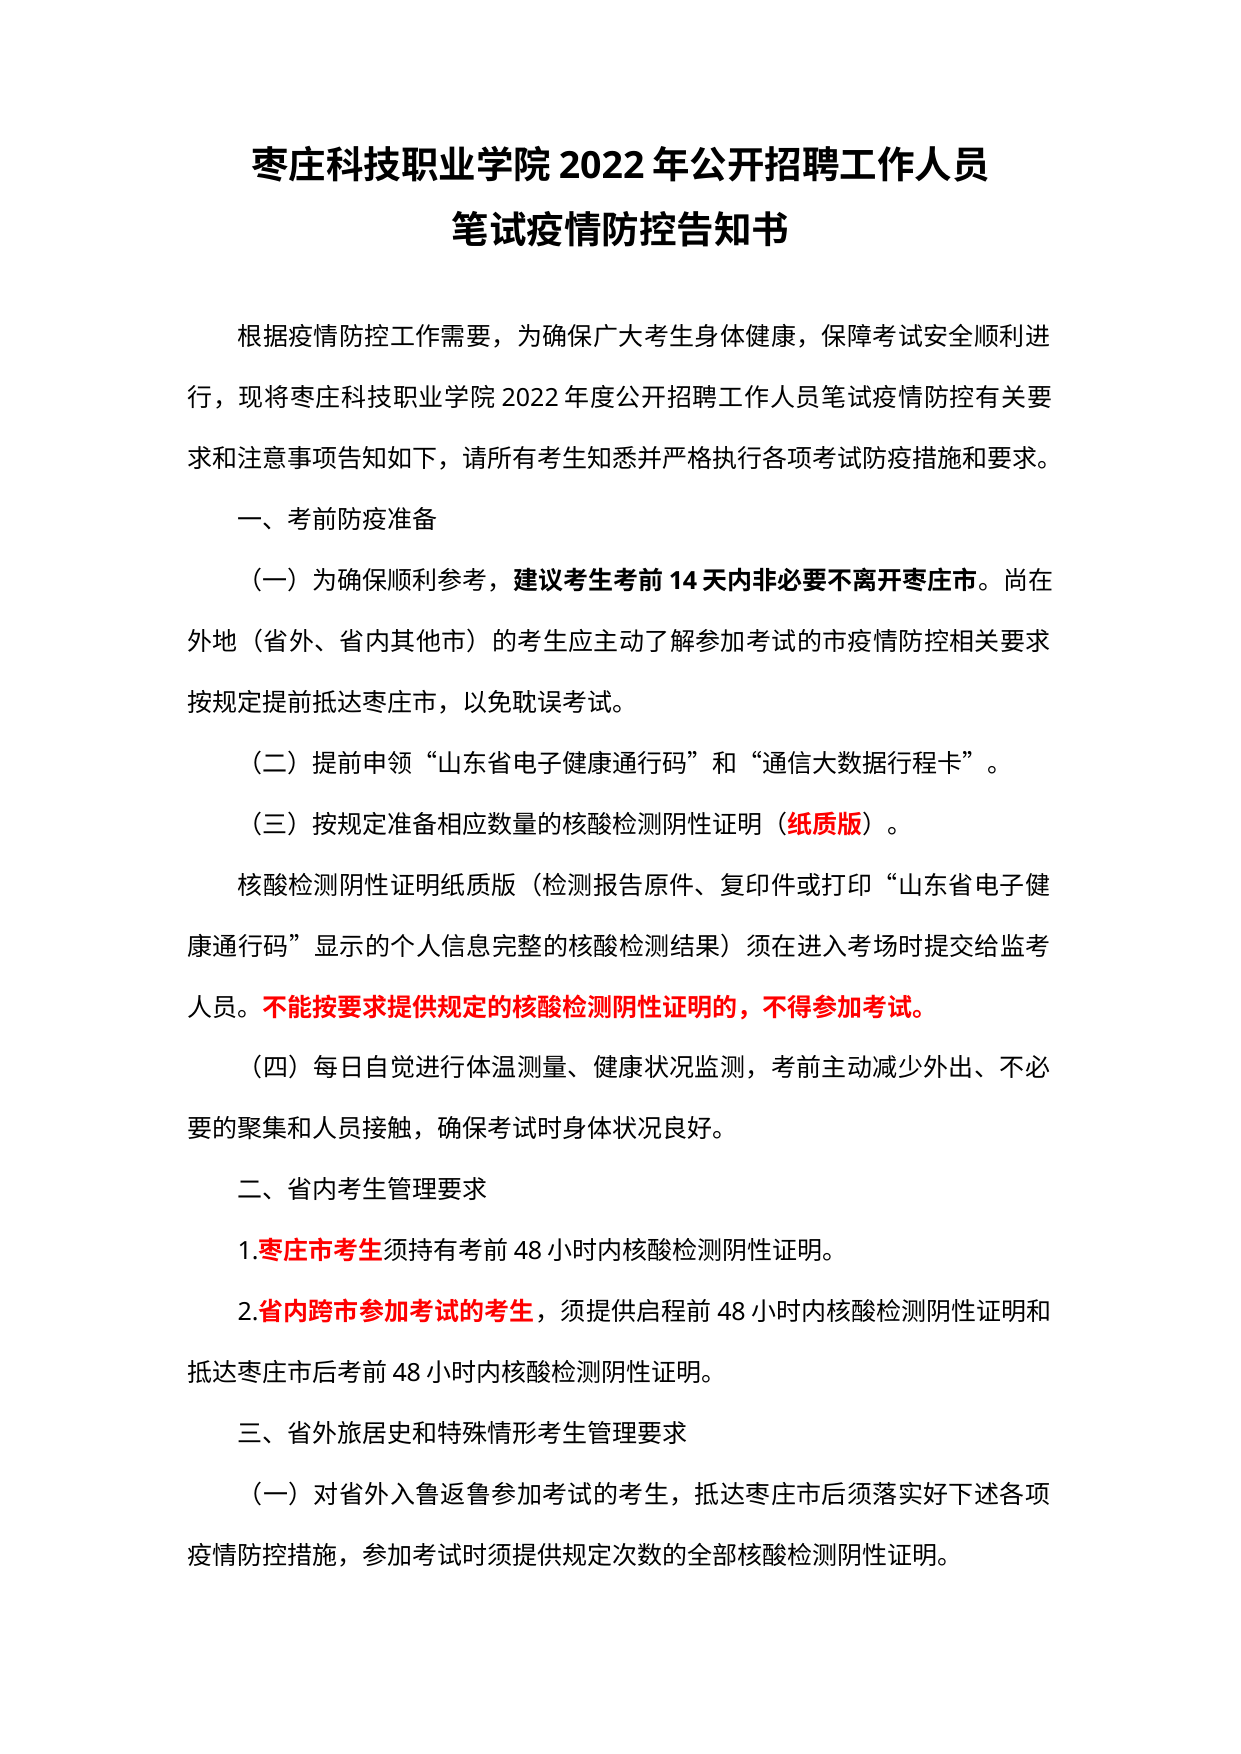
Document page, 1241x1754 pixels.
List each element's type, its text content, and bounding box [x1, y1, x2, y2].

text 三、省外旅居史和特殊情形考生管理要求 [187, 1389, 1053, 1450]
text 笔试疫情防控告知书 [187, 194, 1053, 259]
text （一）为确保顺利参考，建议考生考前14天内非必要不离开枣庄市。尚在外地（省外、省内其他市）的考生应主动了解参加考试的市疫情防控相关要求，按规定提前抵达枣庄市，以免耽误考试。 [187, 536, 1053, 718]
text 一、考前防疫准备 [187, 475, 1053, 536]
text （一）对省外入鲁返鲁参加考试的考生，抵达枣庄市后须落实好下述各项疫情防控措施，参加考试时须提供规定次数的全部核酸检测阴性证明。 [187, 1450, 1053, 1572]
text 2.省内跨市参加考试的考生，须提供启程前48小时内核酸检测阴性证明和抵达枣庄市后考前48小时内核酸检测阴性证明。 [187, 1267, 1053, 1389]
text （三）按规定准备相应数量的核酸检测阴性证明（纸质版）。 [187, 779, 1053, 840]
text 核酸检测阴性证明纸质版（检测报告原件、复印件或打印“山东省电子健康通行码”显示的个人信息完整的核酸检测结果）须在进入考场时提交给监考人员。不能按要求提供规定的核酸检测阴性证明的，不得参加考试。 [187, 840, 1053, 1023]
text （二）提前申领“山东省电子健康通行码”和“通信大数据行程卡”。 [187, 718, 1053, 779]
text 枣庄科技职业学院2022年公开招聘工作人员 [187, 129, 1053, 194]
text （四）每日自觉进行体温测量、健康状况监测，考前主动减少外出、不必要的聚集和人员接触，确保考试时身体状况良好。 [187, 1023, 1053, 1145]
text 1.枣庄市考生须持有考前48小时内核酸检测阴性证明。 [187, 1206, 1053, 1267]
text 二、省内考生管理要求 [187, 1145, 1053, 1206]
text 根据疫情防控工作需要，为确保广大考生身体健康，保障考试安全顺利进行，现将枣庄科技职业学院2022年度公开招聘工作人员笔试疫情防控有关要求和注意事项告知如下，请所有考生知悉并严格执行各项考试防疫措施和要求。 [187, 292, 1053, 475]
